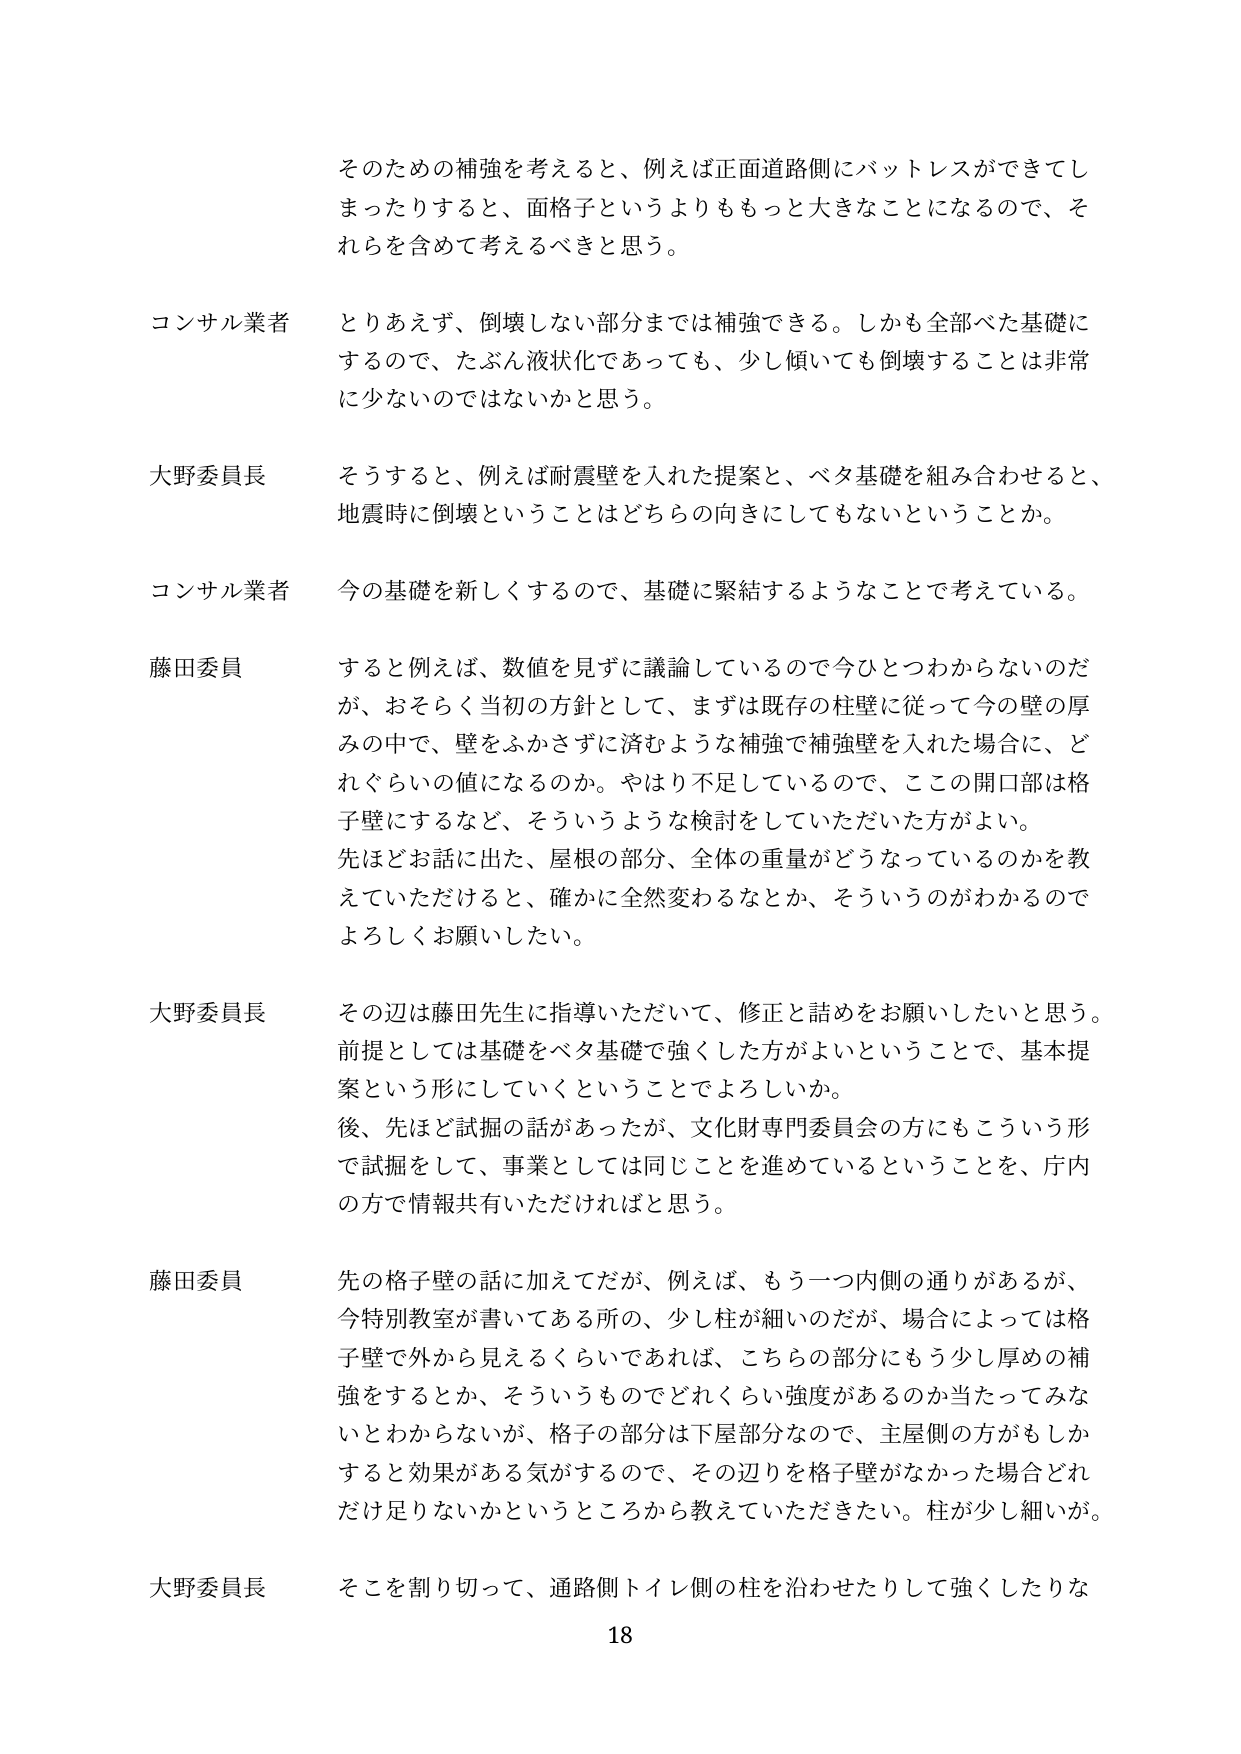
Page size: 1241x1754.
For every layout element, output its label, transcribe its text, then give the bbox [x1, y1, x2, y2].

text 後、先ほど試掘の話があったが、文化財専門委員会の方にもこういう形で試掘をして、事業としては同じことを進めているということを、庁内の方で情報共有いただければと思う。 [149, 1107, 1091, 1222]
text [149, 149, 1091, 264]
text コンサル業者 今の基礎を新しくするので、基礎に緊結するようなことで考えている。 [149, 570, 1091, 609]
text 藤田委員 先の格子壁の話に加えてだが、例えば、もう一つ内側の通りがあるが、今特別教室が書いてある所の、少し柱が細いのだが、場合によっては格子壁で外から見えるくらいであれば、こちらの部分にもう少し厚めの補強をするとか、そういうものでどれくらい強度があるのか当たってみないとわからないが、格子の部分は下屋部分なので、主屋側の方がもしかすると効果がある気がするので、その辺りを格子壁がなかった場合どれだけ足りないかというところから教えていただきたい。柱が少し細いが。 [149, 1260, 1091, 1529]
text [149, 1567, 1091, 1605]
text 藤田委員 すると例えば、数値を見ずに議論しているので今ひとつわからないのだが、おそらく当初の方針として、まずは既存の柱壁に従って今の壁の厚みの中で、壁をふかさずに済むような補強で補強壁を入れた場合に、どれぐらいの値になるのか。やはり不足しているので、ここの開口部は格子壁にするなど、そういうような検討をしていただいた方がよい。 [149, 647, 1091, 839]
text 大野委員長 そうすると、例えば耐震壁を入れた提案と、ベタ基礎を組み合わせると、地震時に倒壊ということはどちらの向きにしてもないということか。 [149, 455, 1091, 532]
text 大野委員長 その辺は藤田先生に指導いただいて、修正と詰めをお願いしたいと思う。 [149, 992, 1091, 1030]
text 前提としては基礎をベタ基礎で強くした方がよいということで、基本提案という形にしていくということでよろしいか。 [149, 1030, 1091, 1107]
text コンサル業者 とりあえず、倒壊しない部分までは補強できる。しかも全部べた基礎にするので、たぶん液状化であっても、少し傾いても倒壊することは非常に少ないのではないかと思う。 [149, 302, 1091, 417]
text 先ほどお話に出た、屋根の部分、全体の重量がどうなっているのかを教えていただけると、確かに全然変わるなとか、そういうのがわかるのでよろしくお願いしたい。 [149, 839, 1091, 954]
